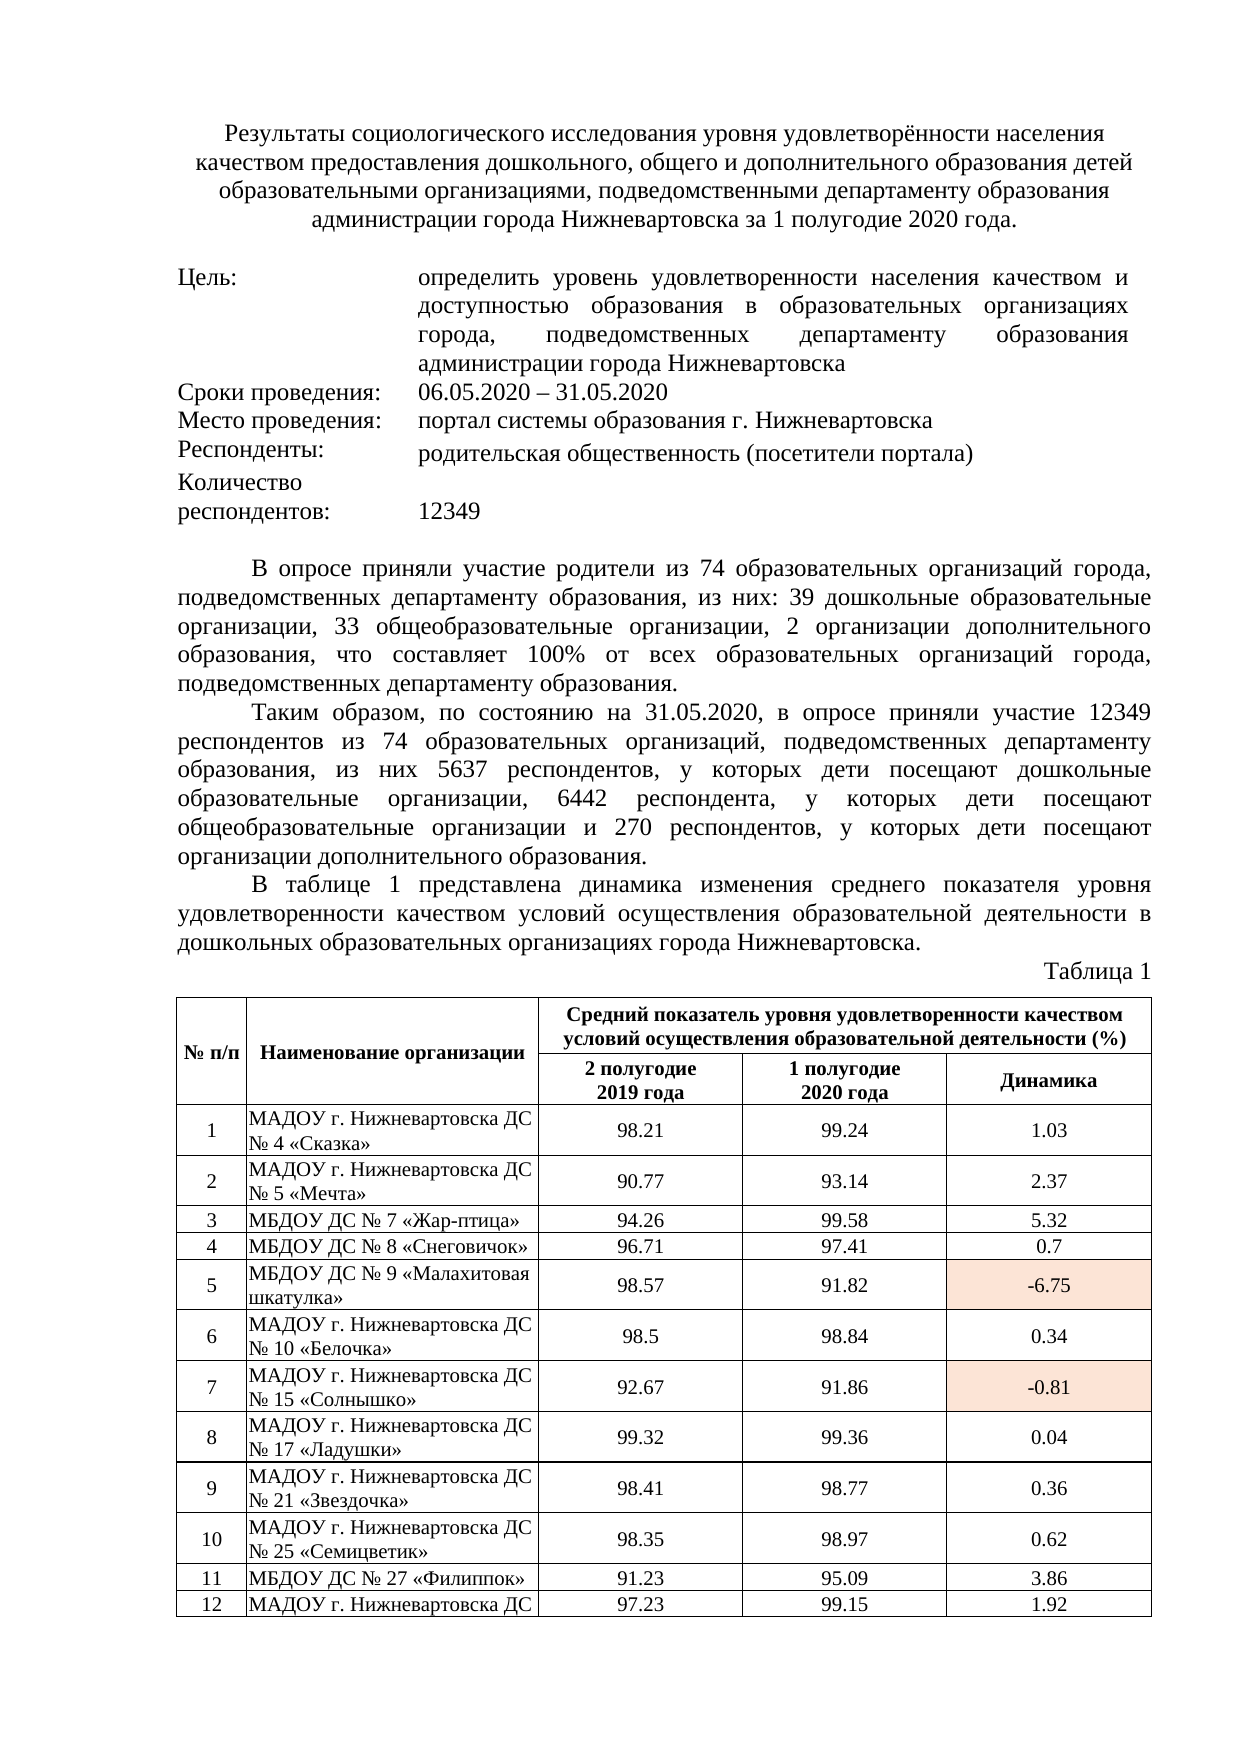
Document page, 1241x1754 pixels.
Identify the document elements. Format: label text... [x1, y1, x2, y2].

table_cell 06.05.2020 – 31.05.2020 [407, 377, 1140, 406]
table_cell 0.34 [947, 1310, 1151, 1360]
table_cell 5 [177, 1260, 246, 1309]
table_cell 99.58 [743, 1206, 946, 1232]
table_cell 98.5 [539, 1310, 742, 1360]
table_cell МБДОУ ДС № 8 «Снеговичок» [247, 1233, 538, 1258]
text Результаты социологического исследования уровня удовлетворённости населения качеством предоставления дошкольного, общего и дополнительного образования детей образовательными организациями, подведомственными департаменту образования администрации города Нижневартовска за 1 полугодие 2020 года. [177, 118, 1152, 233]
table_cell 98.35 [539, 1513, 742, 1563]
table_cell 0.7 [947, 1233, 1151, 1258]
table_cell 4 [177, 1233, 246, 1258]
table_cell 99.15 [743, 1591, 946, 1616]
table_cell 99.36 [743, 1412, 946, 1461]
table_cell 3 [177, 1206, 246, 1232]
table_cell Динамика [947, 1054, 1151, 1104]
table_cell родительская общественность (посетители портала) [407, 434, 1140, 467]
table_cell 5.32 [947, 1206, 1151, 1232]
text В таблице 1 представлена динамика изменения среднего показателя уровня удовлетворенности качеством условий осуществления образовательной деятельности в дошкольных образовательных организациях города Нижневартовска. [177, 869, 1152, 956]
table_cell 97.41 [743, 1233, 946, 1258]
table_cell портал системы образования г. Нижневартовска [407, 406, 1140, 434]
table_cell 93.14 [743, 1156, 946, 1205]
table_cell 12349 [407, 467, 1140, 524]
table_cell 98.57 [539, 1260, 742, 1309]
table_cell Место проведения: [166, 406, 407, 434]
table_cell 98.41 [539, 1463, 742, 1512]
table_cell 97.23 [539, 1591, 742, 1616]
table_cell 99.24 [743, 1105, 946, 1154]
table_header Наименование организации [247, 998, 538, 1104]
table_cell МБДОУ ДС № 7 «Жар-птица» [247, 1206, 538, 1232]
table_cell МАДОУ г. Нижневартовска ДС № 15 «Солнышко» [247, 1361, 538, 1411]
table_cell 7 [177, 1361, 246, 1411]
text Таким образом, по состоянию на 31.05.2020, в опросе приняли участие 12349 респондентов из 74 образовательных организаций, подведомственных департаменту образования, из них 5637 респондентов, у которых дети посещают дошкольные образовательные организации, 6442 респондента, у которых дети посещают общеобразовательные организации и 270 респондентов, у которых дети посещают организации дополнительного образования. [177, 697, 1152, 869]
table_header Средний показатель уровня удовлетворенности качеством условий осуществления образовательной деятельности (%) [539, 998, 1151, 1053]
table_cell МБДОУ ДС № 9 «Малахитовая шкатулка» [247, 1260, 538, 1309]
table_cell МАДОУ г. Нижневартовска ДС № 10 «Белочка» [247, 1310, 538, 1360]
table_cell 1 полугодие 2020 года [743, 1054, 946, 1104]
text В опросе приняли участие родители из 74 образовательных организаций города, подведомственных департаменту образования, из них: 39 дошкольные образовательные организации, 33 общеобразовательные организации, 2 организации дополнительного образования, что составляет 100% от всех образовательных организаций города, подведомственных департаменту образования. [177, 553, 1152, 697]
table_cell 1 [177, 1105, 246, 1154]
table_cell 98.21 [539, 1105, 742, 1154]
table_cell МАДОУ г. Нижневартовска ДС № 21 «Звездочка» [247, 1463, 538, 1512]
table_cell 10 [177, 1513, 246, 1563]
table_cell МАДОУ г. Нижневартовска ДС № 4 «Сказка» [247, 1105, 538, 1154]
table_cell МАДОУ г. Нижневартовска ДС № 17 «Ладушки» [247, 1412, 538, 1461]
table_cell Количество респондентов: [166, 467, 407, 524]
text Таблица 1 [177, 956, 1152, 984]
table_cell -0.81 [947, 1361, 1151, 1411]
table_cell 1.92 [947, 1591, 1151, 1616]
table_cell 8 [177, 1412, 246, 1461]
table_header определить уровень удовлетворенности населения качеством и доступностью образования в образовательных организациях города, подведомственных департаменту образования администрации города Нижневартовска [407, 262, 1140, 377]
table_cell 0.36 [947, 1463, 1151, 1512]
table_cell 12 [177, 1591, 246, 1616]
table_cell 91.86 [743, 1361, 946, 1411]
table_header Цель: [166, 262, 407, 377]
table_cell Респонденты: [166, 434, 407, 467]
table_cell 98.84 [743, 1310, 946, 1360]
table_cell 95.09 [743, 1564, 946, 1589]
table_cell 6 [177, 1310, 246, 1360]
table_cell 0.62 [947, 1513, 1151, 1563]
table_cell 98.77 [743, 1463, 946, 1512]
table_cell Сроки проведения: [166, 377, 407, 406]
table_cell 2 [177, 1156, 246, 1205]
table_cell 3.86 [947, 1564, 1151, 1589]
table_cell 91.23 [539, 1564, 742, 1589]
table_cell 0.04 [947, 1412, 1151, 1461]
table_cell МБДОУ ДС № 27 «Филиппок» [247, 1564, 538, 1589]
table_cell -6.75 [947, 1260, 1151, 1309]
table_cell 11 [177, 1564, 246, 1589]
table_cell МАДОУ г. Нижневартовска ДС № 5 «Мечта» [247, 1156, 538, 1205]
table_cell 2.37 [947, 1156, 1151, 1205]
table_cell 94.26 [539, 1206, 742, 1232]
table_cell 99.32 [539, 1412, 742, 1461]
table_cell 92.67 [539, 1361, 742, 1411]
table_cell 90.77 [539, 1156, 742, 1205]
table_header № п/п [177, 998, 246, 1104]
table_cell 91.82 [743, 1260, 946, 1309]
table_cell 96.71 [539, 1233, 742, 1258]
table_cell 98.97 [743, 1513, 946, 1563]
table_cell 2 полугодие 2019 года [539, 1054, 742, 1104]
table_cell МАДОУ г. Нижневартовска ДС № 29 «Ёлочка» [247, 1591, 538, 1616]
table_cell 9 [177, 1463, 246, 1512]
table_cell МАДОУ г. Нижневартовска ДС № 25 «Семицветик» [247, 1513, 538, 1563]
table_cell 1.03 [947, 1105, 1151, 1154]
